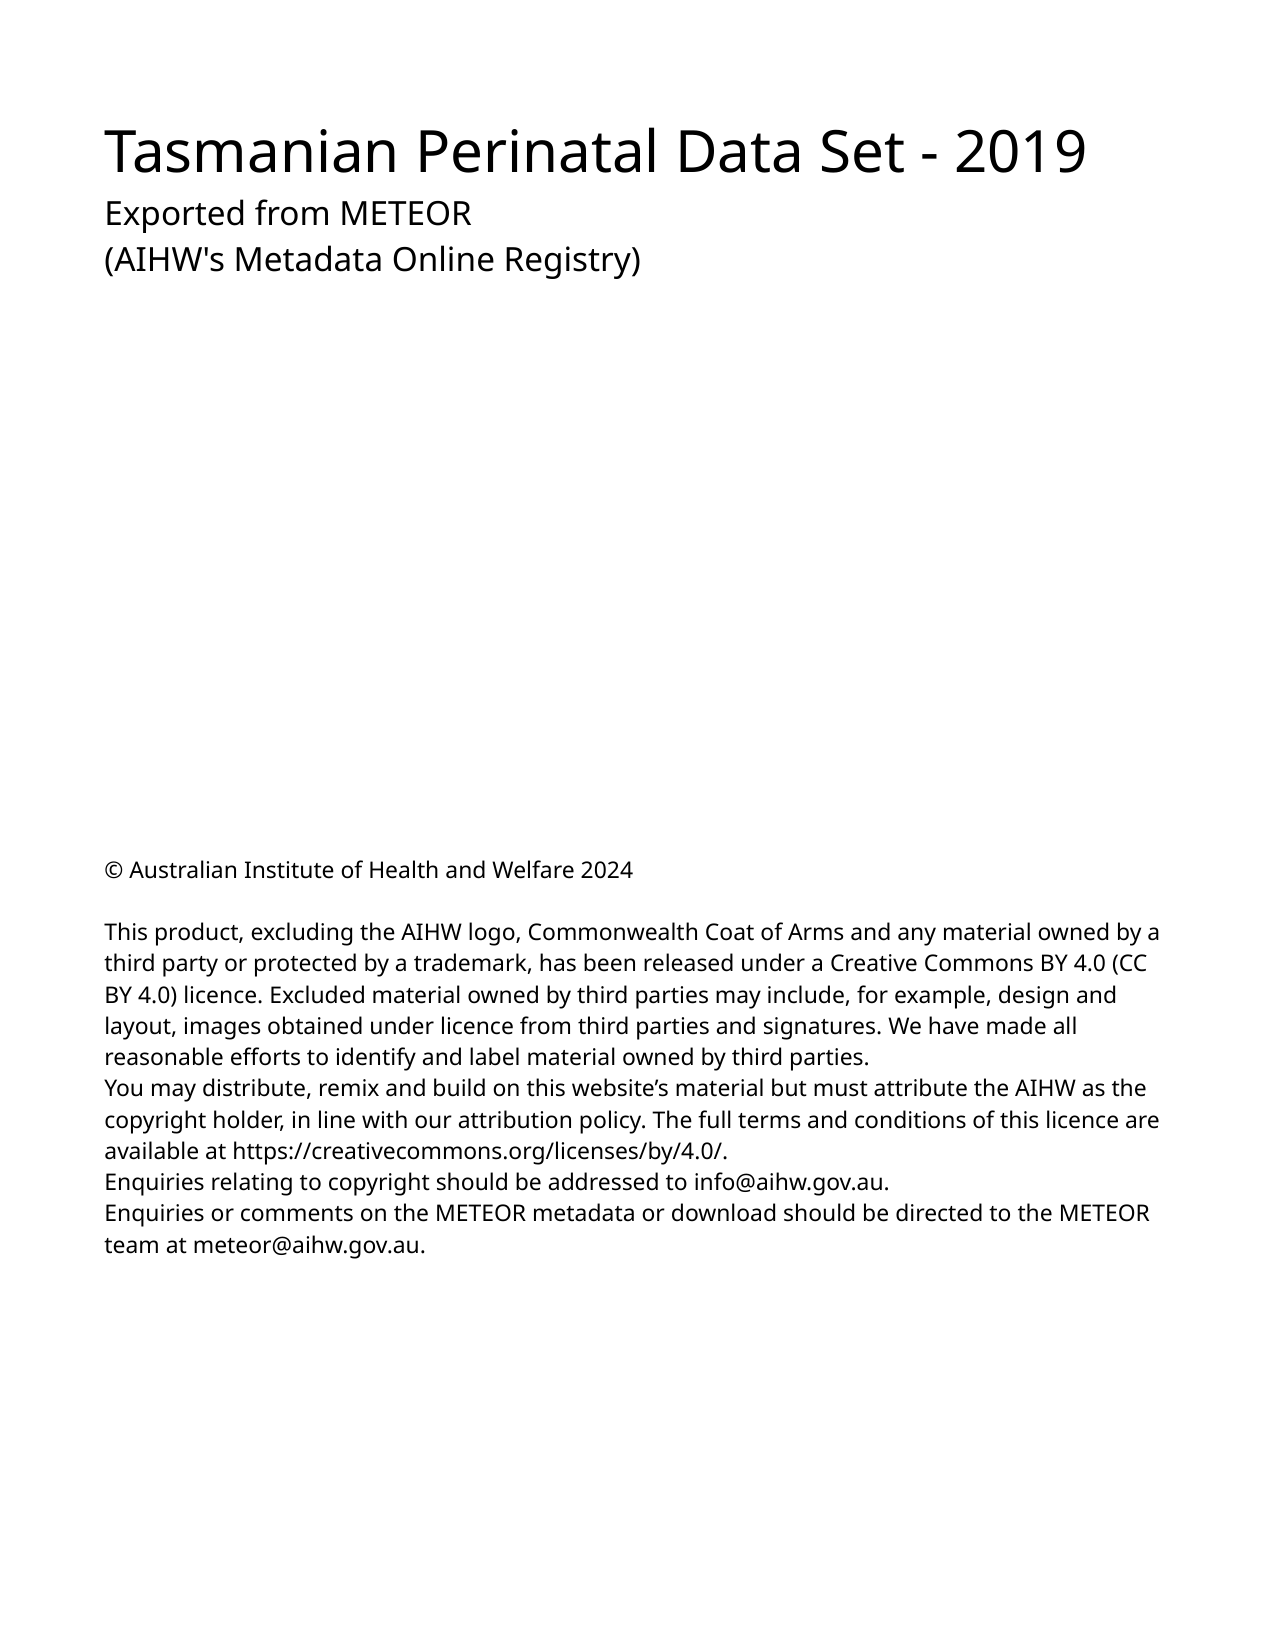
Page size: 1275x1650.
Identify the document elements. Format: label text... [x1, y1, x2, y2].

text © Australian Institute of Health and Welfare 2024 [104, 854, 1171, 885]
text Enquiries or comments on the METEOR metadata or download should be directed to the METEOR team at meteor@aihw.gov.au. [104, 1197, 1171, 1260]
text This product, excluding the AIHW logo, Commonwealth Coat of Arms and any material owned by a third party or protected by a trademark, has been released under a Creative Commons BY 4.0 (CC BY 4.0) licence. Excluded material owned by third parties may include, for example, design and layout, images obtained under licence from third parties and signatures. We have made all reasonable efforts to identify and label material owned by third parties. [104, 916, 1171, 1072]
text Enquiries relating to copyright should be addressed to info@aihw.gov.au. [104, 1166, 1171, 1197]
subtitle Exported from METEOR [104, 190, 1171, 235]
subtitle (AIHW's Metadata Online Registry) [104, 235, 1171, 281]
text You may distribute, remix and build on this website’s material but must attribute the AIHW as the copyright holder, in line with our attribution policy. The full terms and conditions of this licence are available at https://creativecommons.org/licenses/by/4.0/. [104, 1072, 1171, 1166]
title Tasmanian Perinatal Data Set - 2019 [104, 110, 1171, 190]
